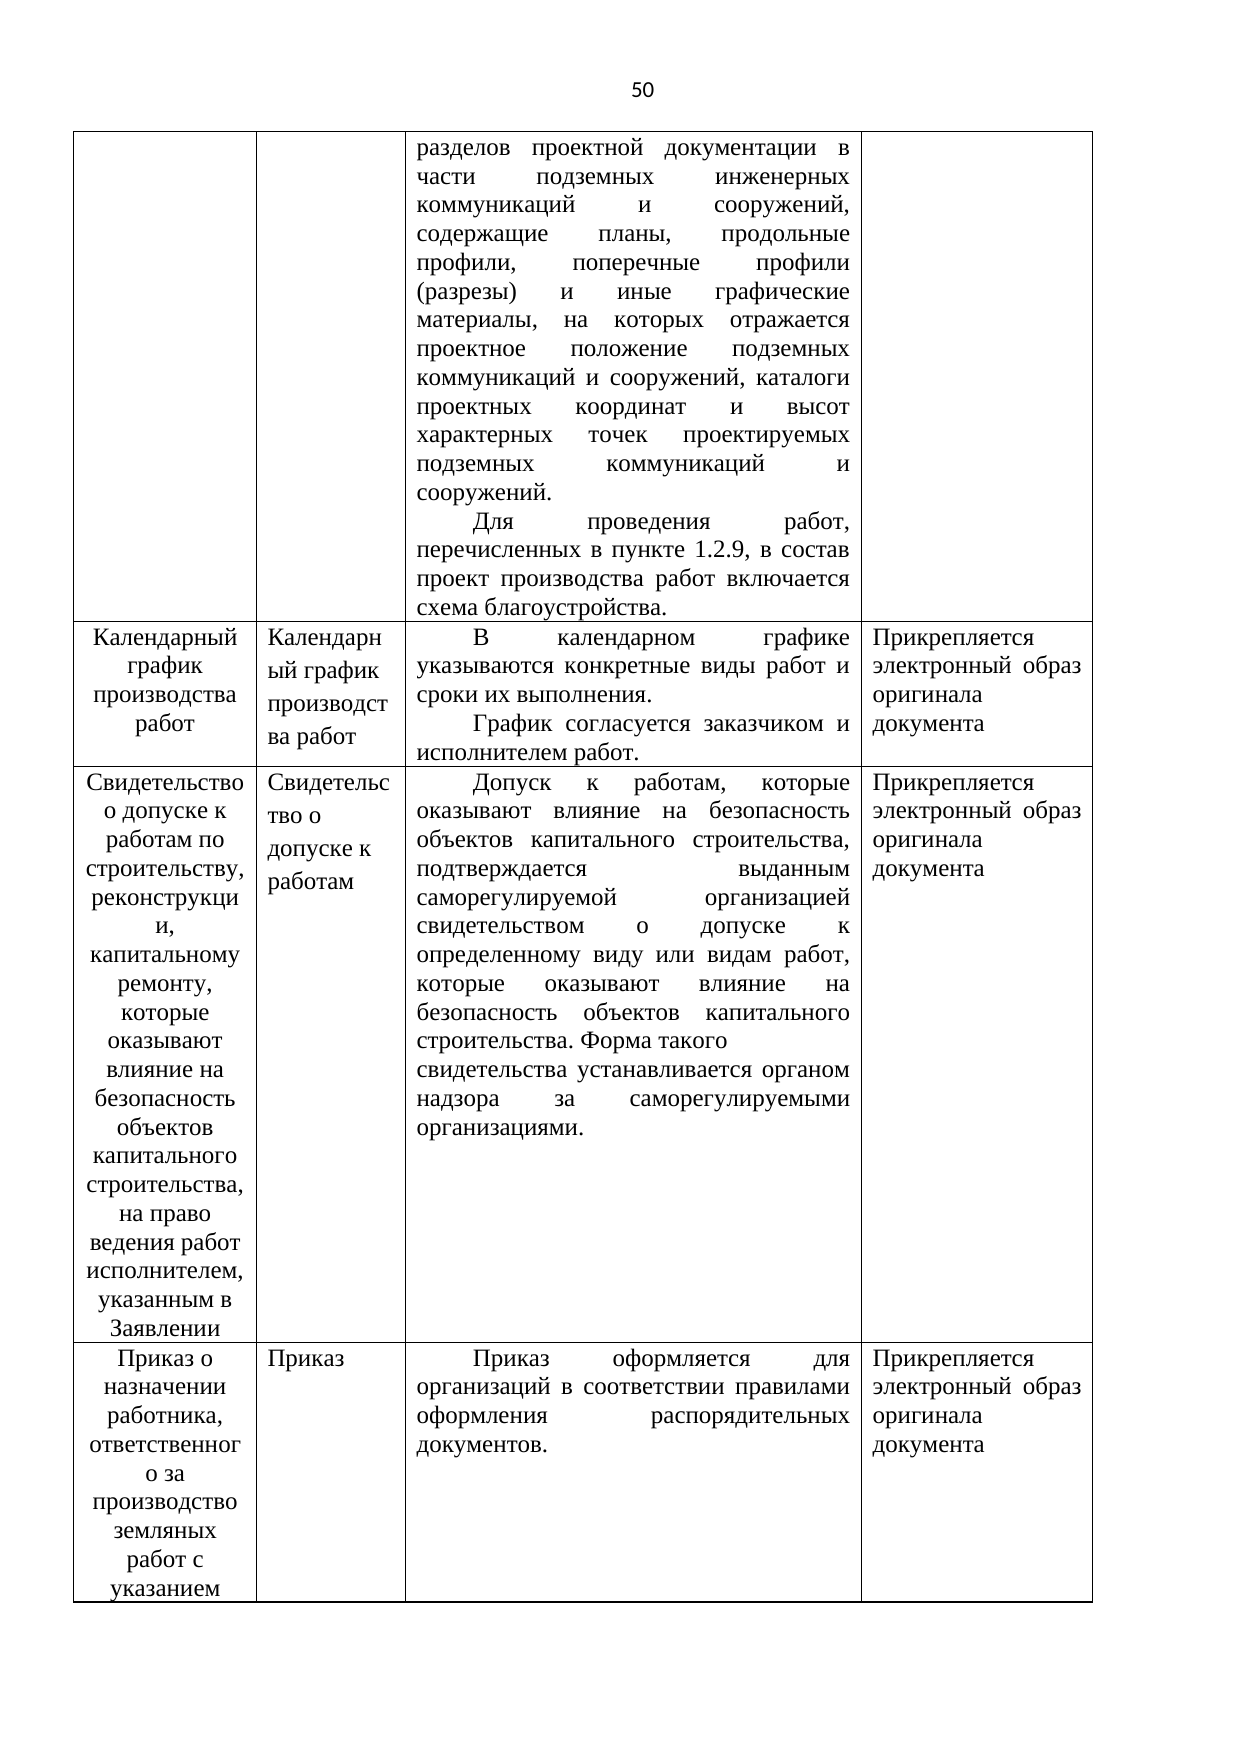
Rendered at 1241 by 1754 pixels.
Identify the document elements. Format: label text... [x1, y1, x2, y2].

table_cell Свидетельство о допуске к работам [257, 767, 405, 1342]
table_cell В календарном графике указываются конкретные виды работ и сроки их выполнения. График согласуется заказчиком и исполнителем работ. [406, 622, 861, 766]
table_cell Календарный график производства работ [74, 622, 256, 766]
table_cell Календарный график производства работ [257, 622, 405, 766]
table_cell Приказ [257, 1343, 405, 1601]
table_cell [74, 132, 256, 621]
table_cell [257, 132, 405, 621]
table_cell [406, 132, 861, 621]
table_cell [406, 1343, 861, 1601]
table_cell Прикрепляется электронный образ оригинала документа [862, 767, 1092, 1342]
table_cell Прикрепляется электронный образ оригинала документа [862, 622, 1092, 766]
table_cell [862, 1343, 1092, 1601]
table_cell Допуск к работам, которые оказывают влияние на безопасность объектов капитального строительства, подтверждается выданным саморегулируемой организацией свидетельством о допуске к определенному виду или видам работ, которые оказывают влияние на безопасность объектов капитального строительства. Форма такого свидетельства устанавливается органом надзора за саморегулируемыми организациями. [406, 767, 861, 1342]
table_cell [74, 1343, 256, 1601]
table_cell Свидетельство о допуске к работам по строительству, реконструкции, капитальному ремонту, которые оказывают влияние на безопасность объектов капитального строительства, на право ведения работ исполнителем, указанным в Заявлении [74, 767, 256, 1342]
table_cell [862, 132, 1092, 621]
